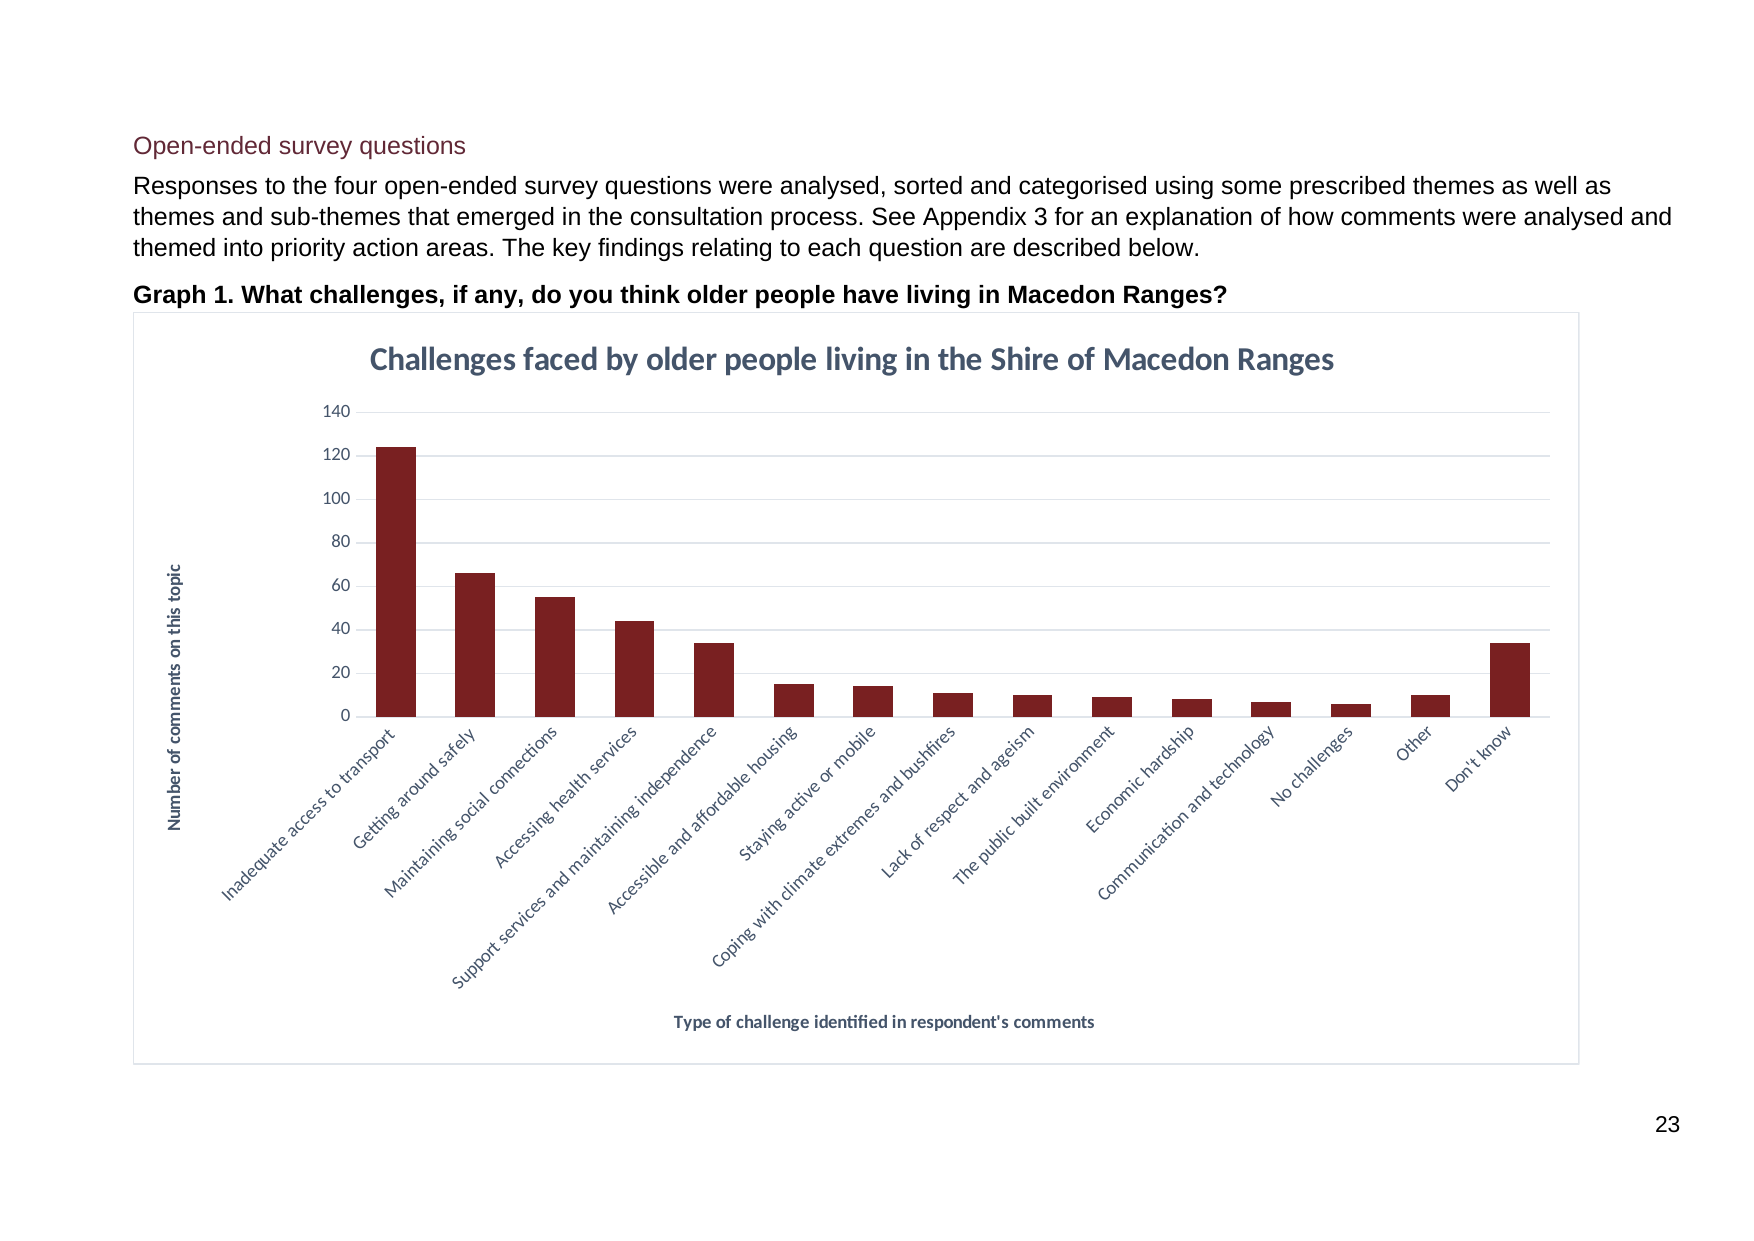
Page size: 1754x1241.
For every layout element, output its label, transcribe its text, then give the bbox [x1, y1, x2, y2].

text Responses to the four open-ended survey questions were analysed, sorted and categorised using some prescribed themes as well as themes and sub-themes that emerged in the consultation process. See Appendix 3 for an explanation of how comments were analysed and themed into priority action areas. The key findings relating to each question are described below. [133, 171, 1680, 262]
text Open-ended survey questions [133, 131, 1680, 160]
text Graph 1. What challenges, if any, do you think older people have living in Macedon Ranges? [133, 281, 1680, 1065]
